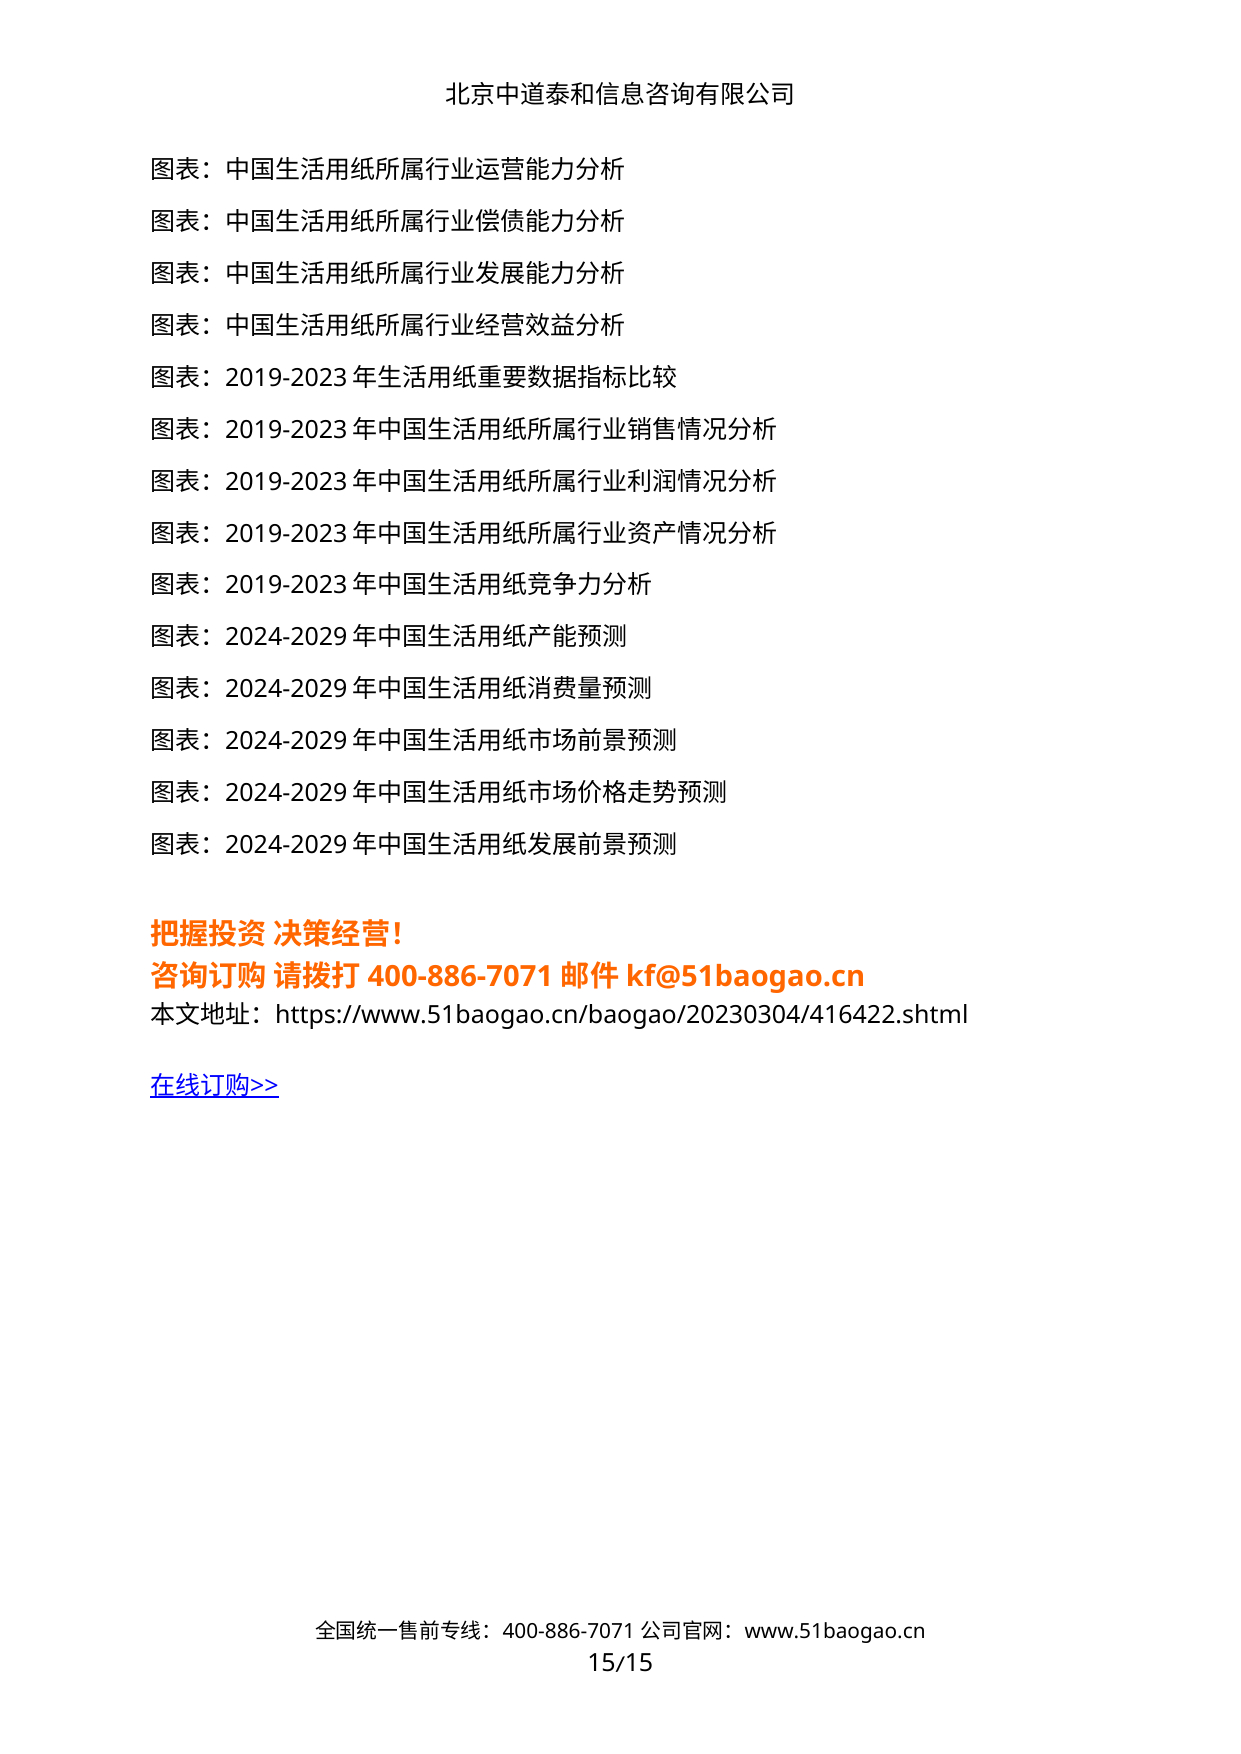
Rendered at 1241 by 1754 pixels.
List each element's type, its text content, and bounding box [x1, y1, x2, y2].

text 图表：2024-2029年中国生活用纸市场前景预测 [150, 721, 1090, 757]
text 图表：中国生活用纸所属行业经营效益分析 [150, 306, 1090, 342]
text 图表：2024-2029年中国生活用纸发展前景预测 [150, 824, 1090, 861]
text 图表：2024-2029年中国生活用纸消费量预测 [150, 669, 1090, 705]
text 图表：中国生活用纸所属行业运营能力分析 [150, 150, 1090, 186]
text 图表：2019-2023年中国生活用纸所属行业销售情况分析 [150, 409, 1090, 446]
text 图表：2019-2023年生活用纸重要数据指标比较 [150, 357, 1090, 394]
text 把握投资 决策经营！咨询订购 请拨打 400-886-7071 邮件 kf@51baogao.cn本文地址：https://www.51baogao.cn/baogao/20230304/416422.shtml [150, 876, 1090, 1031]
text 图表：2024-2029年中国生活用纸市场价格走势预测 [150, 772, 1090, 809]
text 图表：2019-2023年中国生活用纸竞争力分析 [150, 565, 1090, 601]
text 图表：中国生活用纸所属行业偿债能力分析 [150, 202, 1090, 238]
text 在线订购>> [150, 1031, 1090, 1102]
text 图表：2019-2023年中国生活用纸所属行业资产情况分析 [150, 513, 1090, 549]
text 图表：中国生活用纸所属行业发展能力分析 [150, 254, 1090, 290]
text 图表：2024-2029年中国生活用纸产能预测 [150, 617, 1090, 653]
text 图表：2019-2023年中国生活用纸所属行业利润情况分析 [150, 461, 1090, 497]
